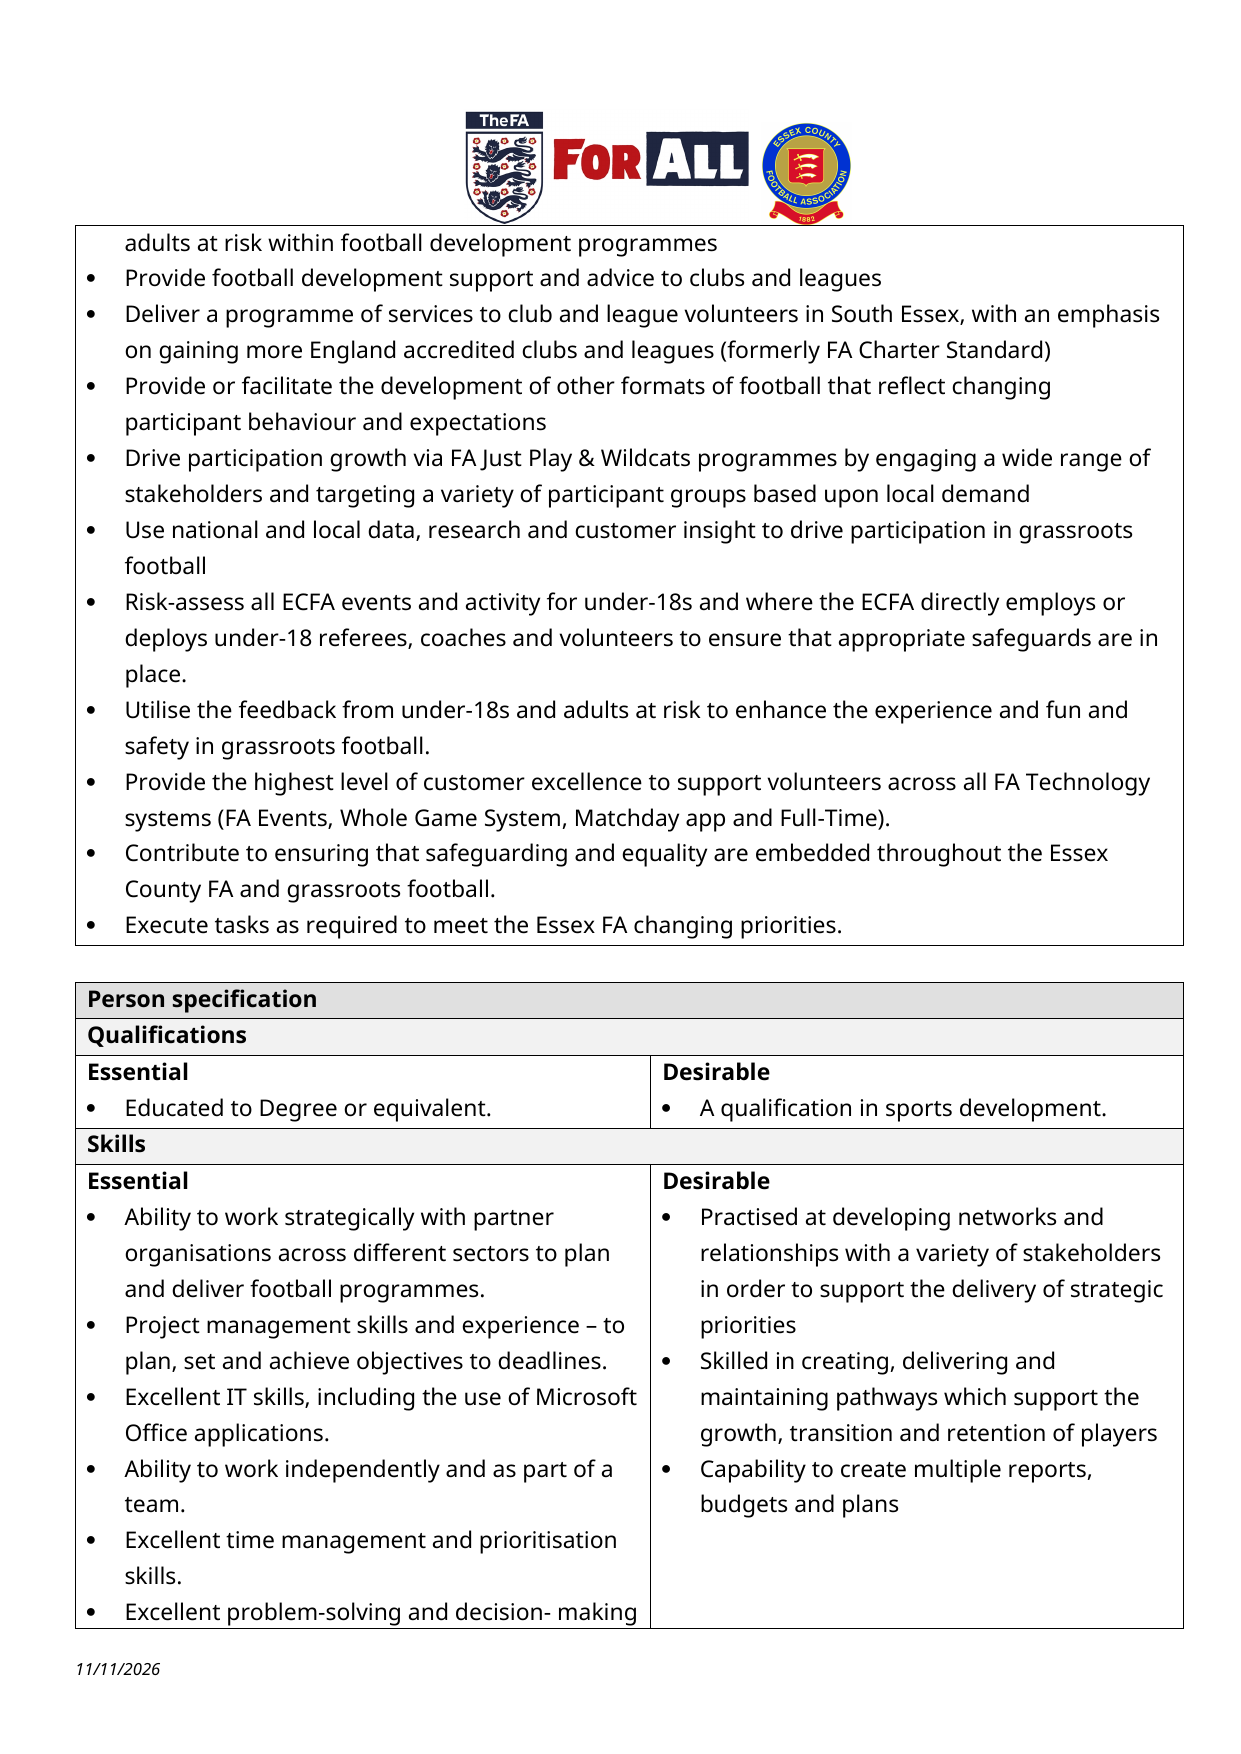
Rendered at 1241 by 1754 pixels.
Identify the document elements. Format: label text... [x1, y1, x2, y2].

table_cell Desirable A qualification in sports development. [651, 1056, 1183, 1127]
picture [463, 109, 749, 225]
table_cell Essential Educated to Degree or equivalent. [76, 1056, 650, 1127]
table_cell Skills [76, 1129, 1183, 1164]
table_header Person specification [76, 983, 1183, 1018]
table_cell Qualifications [76, 1019, 1183, 1055]
picture [761, 122, 852, 225]
